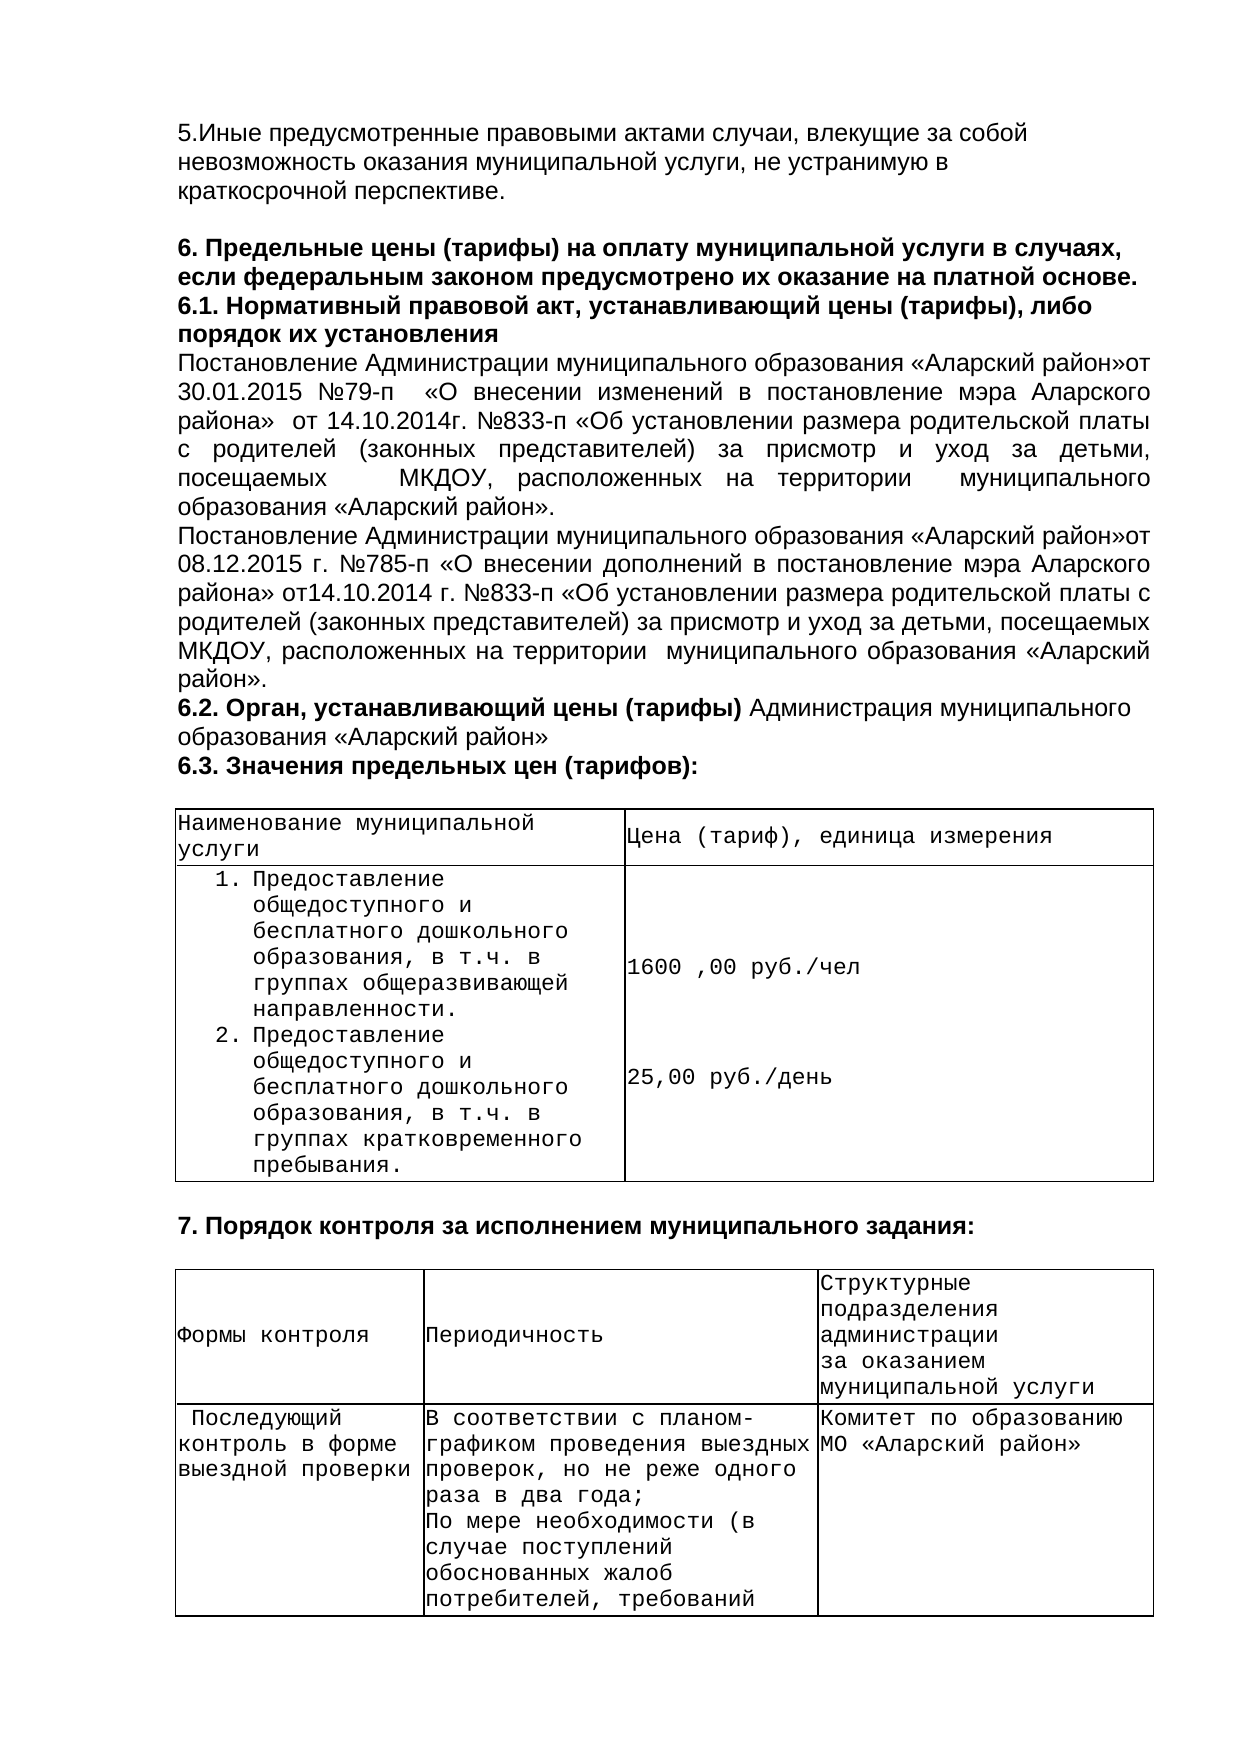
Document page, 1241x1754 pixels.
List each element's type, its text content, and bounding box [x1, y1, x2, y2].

text Постановление Администрации муниципального образования «Аларский район»от 08.12.2015 г. №785-п «О внесении дополнений в постановление мэра Аларского района» от14.10.2014 г. №833-п «Об установлении размера родительской платы с родителей (законных представителей) за присмотр и уход за детьми, посещаемых МКДОУ, расположенных на территории муниципального образования «Аларский район». [177, 521, 1152, 693]
table_cell 1600 ,00 руб./чел 25,00 руб./день [626, 866, 1153, 1181]
text 6.3. Значения предельных цен (тарифов): [177, 751, 1152, 779]
text 7. Порядок контроля за исполнением муниципального задания: [177, 1211, 1152, 1240]
text 6. Предельные цены (тарифы) на оплату муниципальной услуги в случаях, если федеральным законом предусмотрено их оказание на платной основе. [177, 233, 1152, 291]
table_cell Предоставление общедоступного и бесплатного дошкольного образования, в т.ч. в группах общеразвивающей направленности. Предоставление общедоступного и бесплатного дошкольного образования, в т.ч. в группах кратковременного пребывания. [176, 866, 624, 1181]
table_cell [425, 1405, 817, 1615]
table_header Наименование муниципальной услуги [176, 810, 624, 865]
text 6.1. Нормативный правовой акт, устанавливающий цены (тарифы), либо порядок их установления [177, 291, 1152, 348]
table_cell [176, 1404, 423, 1615]
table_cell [819, 1405, 1153, 1615]
table_header Цена (тариф), единица измерения [626, 810, 1153, 865]
table_header Периодичность [425, 1270, 817, 1403]
text 6.2. Орган, устанавливающий цены (тарифы) Администрация муниципального образования «Аларский район» [177, 693, 1152, 751]
text 5.Иные предусмотренные правовыми актами случаи, влекущие за собой невозможность оказания муниципальной услуги, не устранимую в краткосрочной перспективе. [177, 118, 1092, 204]
table_header Формы контроля [176, 1270, 423, 1403]
text Постановление Администрации муниципального образования «Аларский район»от 30.01.2015 №79-п «О внесении изменений в постановление мэра Аларского района» от 14.10.2014г. №833-п «Об установлении размера родительской платы с родителей (законных представителей) за присмотр и уход за детьми, посещаемых МКДОУ, расположенных на территории муниципального образования «Аларский район». [177, 348, 1152, 521]
table_header Структурные подразделения администрации за оказанием муниципальной услуги [819, 1270, 1153, 1403]
